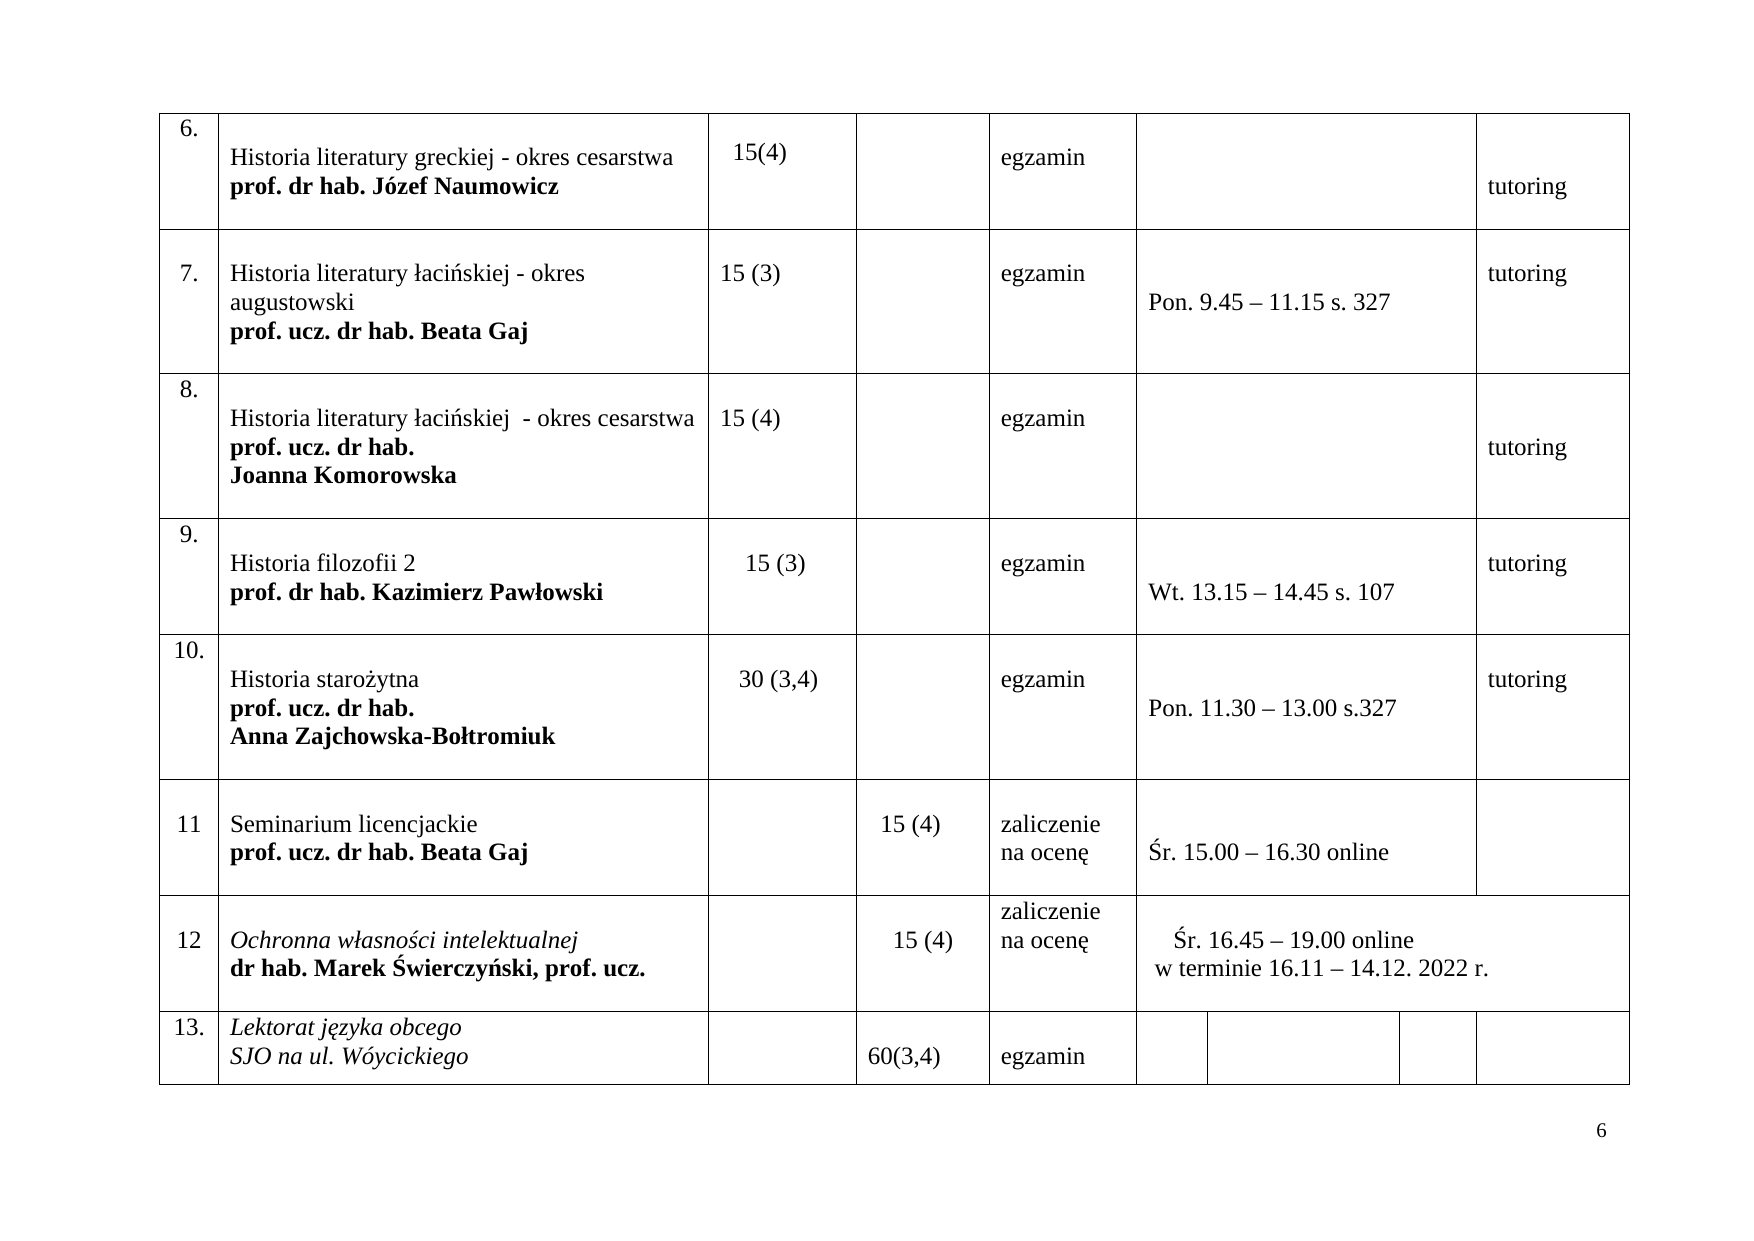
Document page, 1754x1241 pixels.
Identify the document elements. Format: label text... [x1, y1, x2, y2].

table_cell Ochronna własności intelektualnej dr hab. Marek Świerczyński, prof. ucz. [219, 896, 708, 1011]
table_cell Pon. 11.30 – 13.00 s.327 [1137, 635, 1476, 779]
table_cell tutoring [1477, 635, 1629, 779]
table_cell egzamin [990, 519, 1136, 634]
table_cell Historia filozofii 2 prof. dr hab. Kazimierz Pawłowski [219, 519, 708, 634]
table_cell [709, 780, 856, 895]
table_cell 6. [160, 114, 218, 228]
table_cell tutoring [1477, 114, 1629, 228]
table_cell egzamin [990, 374, 1136, 518]
table_cell 13. [160, 1012, 218, 1084]
table_cell 15 (4) [857, 896, 989, 1011]
table_cell [857, 114, 989, 228]
table_cell 10. [160, 635, 218, 779]
table_cell 8. [160, 374, 218, 518]
table_cell zaliczenie na ocenę [990, 896, 1136, 1011]
table_cell Historia starożytna prof. ucz. dr hab. Anna Zajchowska-Bołtromiuk [219, 635, 708, 779]
table_cell tutoring [1477, 519, 1629, 634]
table_cell 15 (3) [709, 230, 856, 373]
table_cell Wt. 13.15 – 14.45 s. 107 [1137, 519, 1476, 634]
table_cell egzamin [990, 230, 1136, 373]
table_cell egzamin [990, 1012, 1136, 1084]
table_cell 15 (4) [709, 374, 856, 518]
table_cell 7. [160, 230, 218, 373]
table_cell [1400, 1012, 1476, 1084]
table_cell Seminarium licencjackie prof. ucz. dr hab. Beata Gaj [219, 780, 708, 895]
table_cell 30 (3,4) [709, 635, 856, 779]
table_cell [1137, 114, 1476, 228]
table_cell egzamin [990, 114, 1136, 228]
table_cell egzamin [990, 635, 1136, 779]
table_cell Lektorat języka obcego SJO na ul. Wóycickiego [219, 1012, 708, 1084]
table_cell Śr. 16.45 – 19.00 online w terminie 16.11 – 14.12. 2022 r. [1137, 896, 1629, 1011]
table_cell 11 [160, 780, 218, 895]
table_cell [1137, 374, 1476, 518]
table_cell [857, 519, 989, 634]
table_cell 15(4) [709, 114, 856, 228]
table_cell Historia literatury łacińskiej - okres cesarstwa prof. ucz. dr hab. Joanna Komorowska [219, 374, 708, 518]
table_cell 15 (3) [709, 519, 856, 634]
table_cell [1208, 1012, 1399, 1084]
table_cell 12 [160, 896, 218, 1011]
table_cell 9. [160, 519, 218, 634]
table_cell [1137, 1012, 1207, 1084]
table_cell zaliczenie na ocenę [990, 780, 1136, 895]
table_cell Śr. 15.00 – 16.30 online [1137, 780, 1476, 895]
table_cell [1477, 780, 1629, 895]
table_cell [709, 1012, 856, 1084]
table_cell 15 (4) [857, 780, 989, 895]
table_cell 60(3,4) [857, 1012, 989, 1084]
table_cell [709, 896, 856, 1011]
table_cell Historia literatury łacińskiej - okres augustowski prof. ucz. dr hab. Beata Gaj [219, 230, 708, 373]
table_cell tutoring [1477, 374, 1629, 518]
table_cell Pon. 9.45 – 11.15 s. 327 [1137, 230, 1476, 373]
table_cell [857, 230, 989, 373]
table_cell Historia literatury greckiej - okres cesarstwa prof. dr hab. Józef Naumowicz [219, 114, 708, 228]
table_cell [857, 374, 989, 518]
table_cell [1477, 1012, 1629, 1084]
table_cell tutoring [1477, 230, 1629, 373]
table_cell [857, 635, 989, 779]
